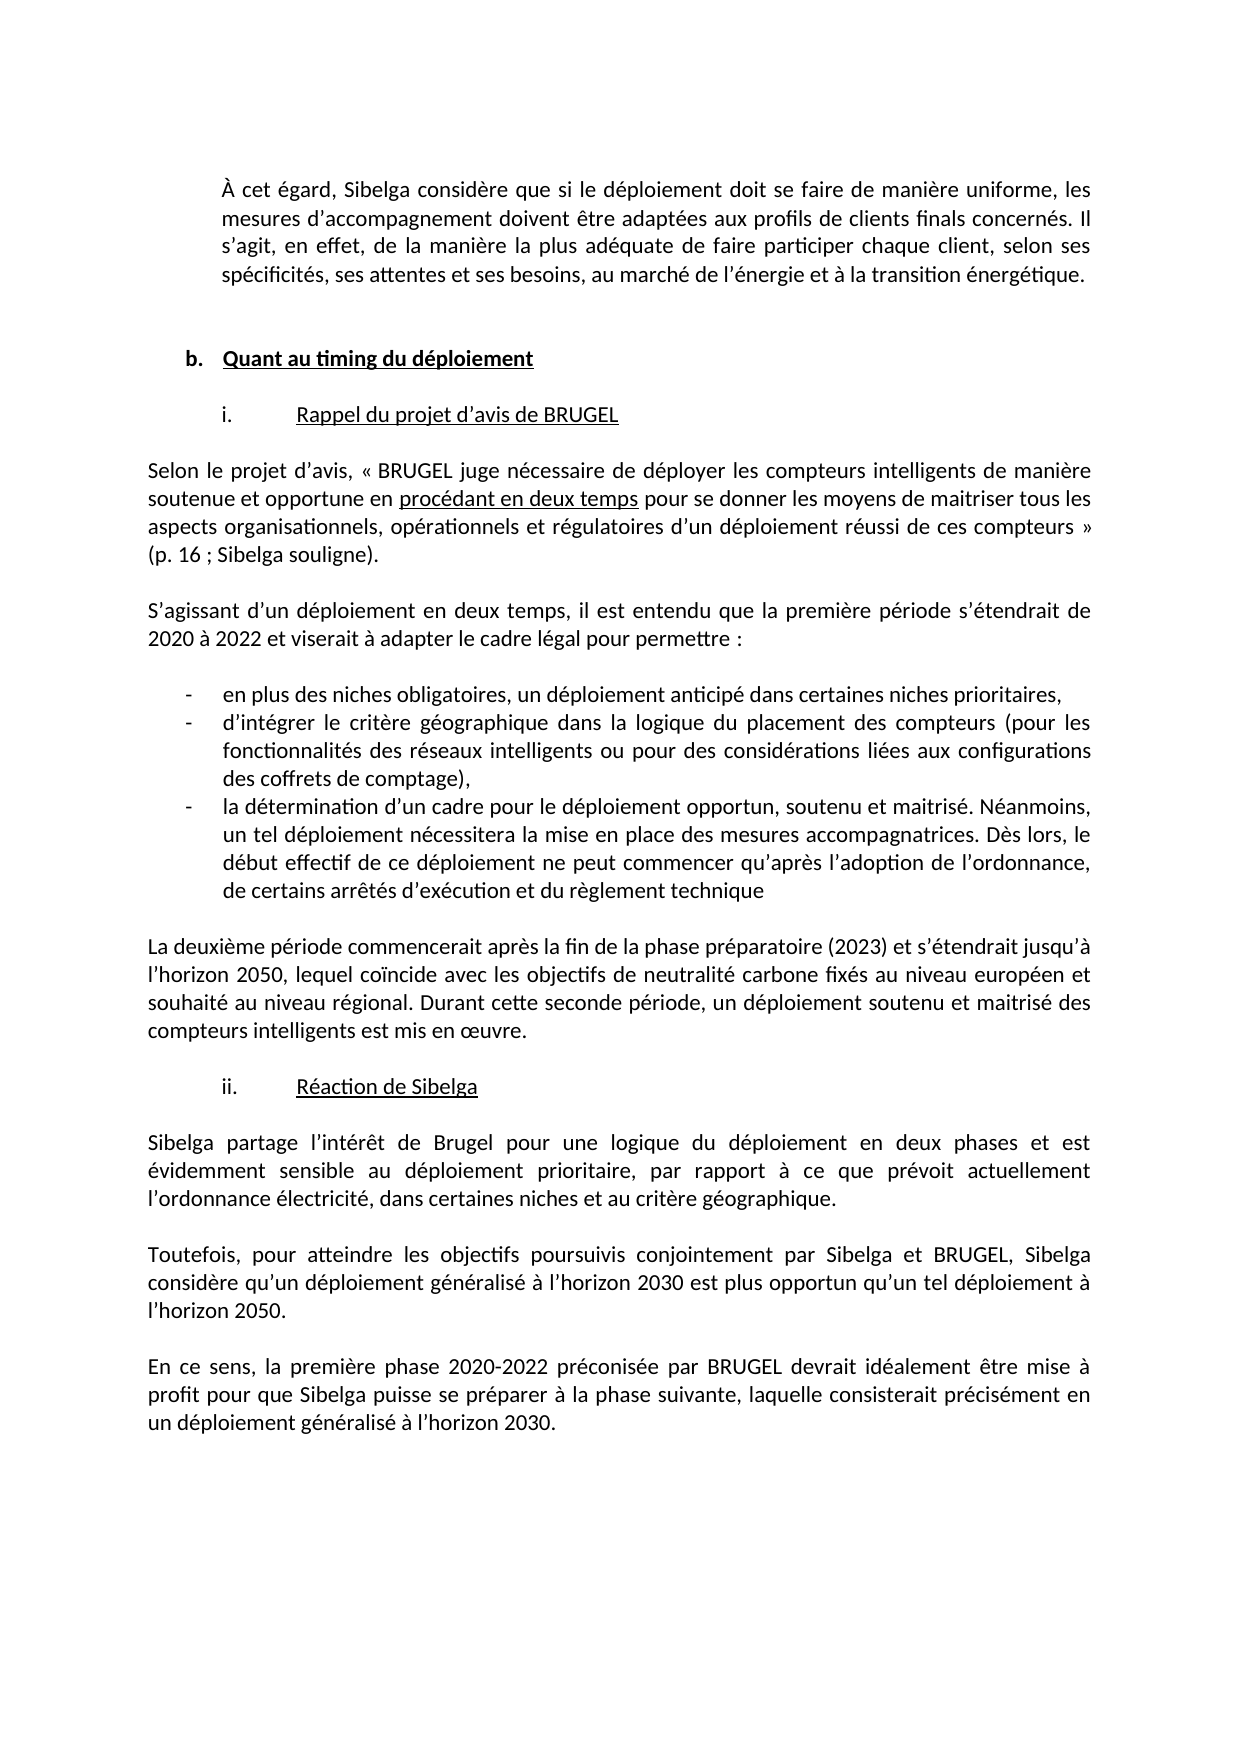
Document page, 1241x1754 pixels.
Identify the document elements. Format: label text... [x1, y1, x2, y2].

text Selon le projet d’avis, « BRUGEL juge nécessaire de déployer les compteurs intelligents de manière soutenue et opportune en procédant en deux temps pour se donner les moyens de maitriser tous les aspects organisationnels, opérationnels et régulatoires d’un déploiement réussi de ces compteurs » (p. 16 ; Sibelga souligne). [148, 456, 1093, 568]
list Rappel du projet d’avis de BRUGEL [221, 400, 1093, 428]
list Quant au timing du déploiement [185, 344, 1093, 372]
text La deuxième période commencerait après la fin de la phase préparatoire (2023) et s’étendrait jusqu’à l’horizon 2050, lequel coïncide avec les objectifs de neutralité carbone fixés au niveau européen et souhaité au niveau régional. Durant cette seconde période, un déploiement soutenu et maitrisé des compteurs intelligents est mis en œuvre. [148, 932, 1093, 1044]
text En ce sens, la première phase 2020-2022 préconisée par BRUGEL devrait idéalement être mise à profit pour que Sibelga puisse se préparer à la phase suivante, laquelle consisterait précisément en un déploiement généralisé à l’horizon 2030. [148, 1352, 1093, 1437]
list Réaction de Sibelga [221, 1072, 1093, 1100]
text Toutefois, pour atteindre les objectifs poursuivis conjointement par Sibelga et BRUGEL, Sibelga considère qu’un déploiement généralisé à l’horizon 2030 est plus opportun qu’un tel déploiement à l’horizon 2050. [148, 1240, 1093, 1324]
list en plus des niches obligatoires, un déploiement anticipé dans certaines niches prioritaires, [185, 680, 1093, 708]
text S’agissant d’un déploiement en deux temps, il est entendu que la première période s’étendrait de 2020 à 2022 et viserait à adapter le cadre légal pour permettre : [148, 596, 1093, 652]
list la détermination d’un cadre pour le déploiement opportun, soutenu et maitrisé. Néanmoins, un tel déploiement nécessitera la mise en place des mesures accompagnatrices. Dès lors, le début effectif de ce déploiement ne peut commencer qu’après l’adoption de l’ordonnance, de certains arrêtés d’exécution et du règlement technique [185, 792, 1093, 904]
text Sibelga partage l’intérêt de Brugel pour une logique du déploiement en deux phases et est évidemment sensible au déploiement prioritaire, par rapport à ce que prévoit actuellement l’ordonnance électricité, dans certaines niches et au critère géographique. [148, 1128, 1093, 1212]
list d’intégrer le critère géographique dans la logique du placement des compteurs (pour les fonctionnalités des réseaux intelligents ou pour des considérations liées aux configurations des coffrets de comptage), [185, 708, 1093, 792]
text À cet égard, Sibelga considère que si le déploiement doit se faire de manière uniforme, les mesures d’accompagnement doivent être adaptées aux profils de clients finals concernés. Il s’agit, en effet, de la manière la plus adéquate de faire participer chaque client, selon ses spécificités, ses attentes et ses besoins, au marché de l’énergie et à la transition énergétique. [221, 176, 1093, 288]
